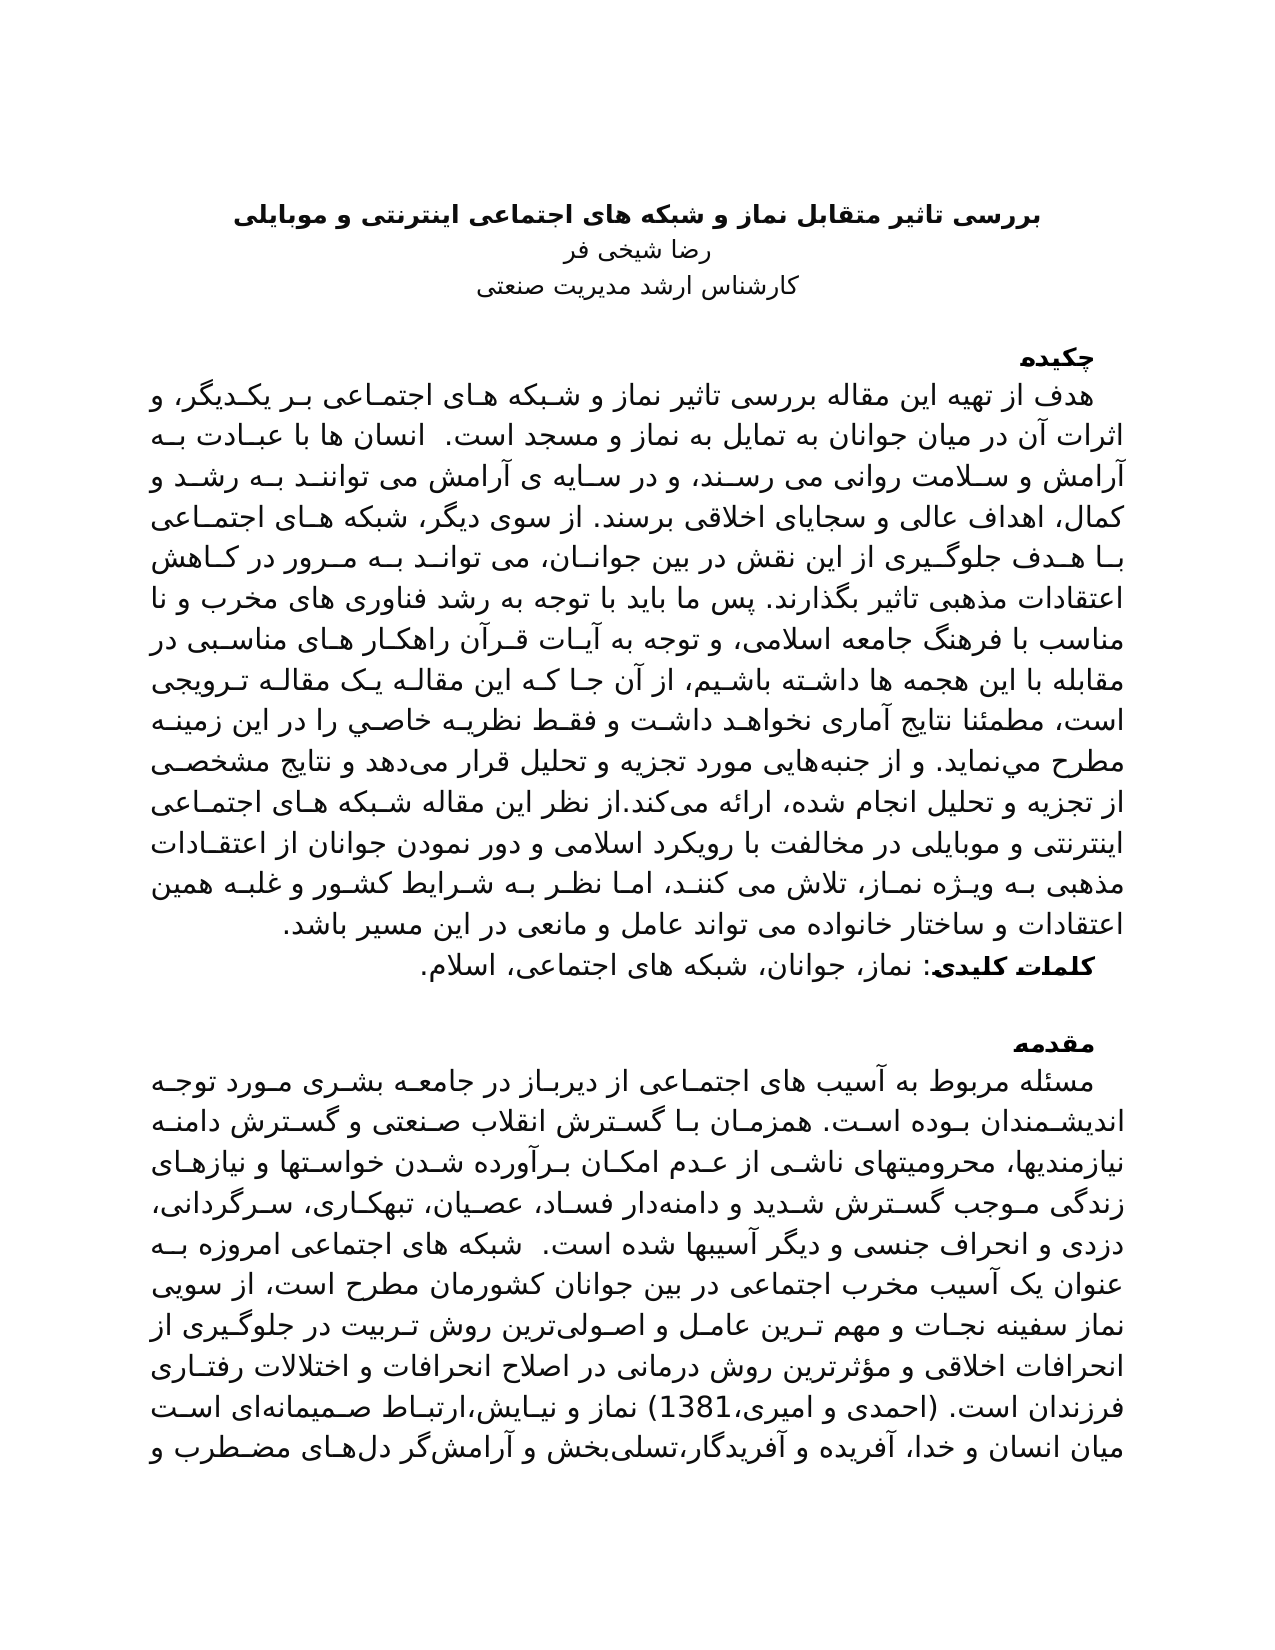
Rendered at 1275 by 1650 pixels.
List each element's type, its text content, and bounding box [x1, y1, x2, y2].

text هدف از تهیه این مقاله بررسی تاثیر نماز و شبکه های اجتماعی بر یکدیگر، و اثرات آن در میان جوانان به تمایل به نماز و مسجد است. انسان ها با عبادت به آرامش و سلامت روانی می رسند، و در سایه ی آرامش می توانند به رشد و کمال، اهداف عالی و سجایای اخلاقی برسند. از سوی دیگر، شبکه های اجتماعی با هدف جلوگیری از این نقش در بین جوانان، می تواند به مرور در کاهش اعتقادات مذهبی تاثیر بگذارند. پس ما باید با توجه به رشد فناوری های مخرب و نا مناسب با فرهنگ جامعه اسلامی، و توجه به آیات قرآن راهکار های مناسبی در مقابله با این هجمه ها داشته باشیم، از آن جا که این مقاله یک مقاله ترویجی است، مطمئنا نتایج آماری نخواهد داشت و فقط نظريه خاصي‌ را در این زمینه مطرح‌ مي‌نمايد. و از جنبه‌هايى مورد تجزيه و تحليل قرار مى‌دهد و نتايج مشخصى از تجزيه و تحليل انجام شده، ارائه مى‌کند.از نظر این مقاله شبکه های اجتماعی اینترنتی و موبایلی در مخالفت با رویکرد اسلامی و دور نمودن جوانان از اعتقادات مذهبی به ویژه نماز، تلاش می کنند، اما نظر به شرایط کشور و غلبه همین اعتقادات و ساختار خانواده می تواند عامل و مانعی در این مسیر باشد. [150, 378, 1125, 941]
subtitle بررسی تاثیر متقابل نماز و شبکه های اجتماعی اینترنتی و موبایلی [150, 200, 1125, 229]
subtitle کارشناس ارشد مدیریت صنعتی [150, 271, 1125, 300]
text چکیده [150, 343, 1125, 372]
text مقدمه [150, 1029, 1125, 1058]
subtitle رضا شیخی فر [150, 236, 1125, 265]
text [150, 1064, 1125, 1464]
text کلمات کلیدی: نماز، جوانان، شبکه های اجتماعی، اسلام. [150, 948, 1125, 982]
